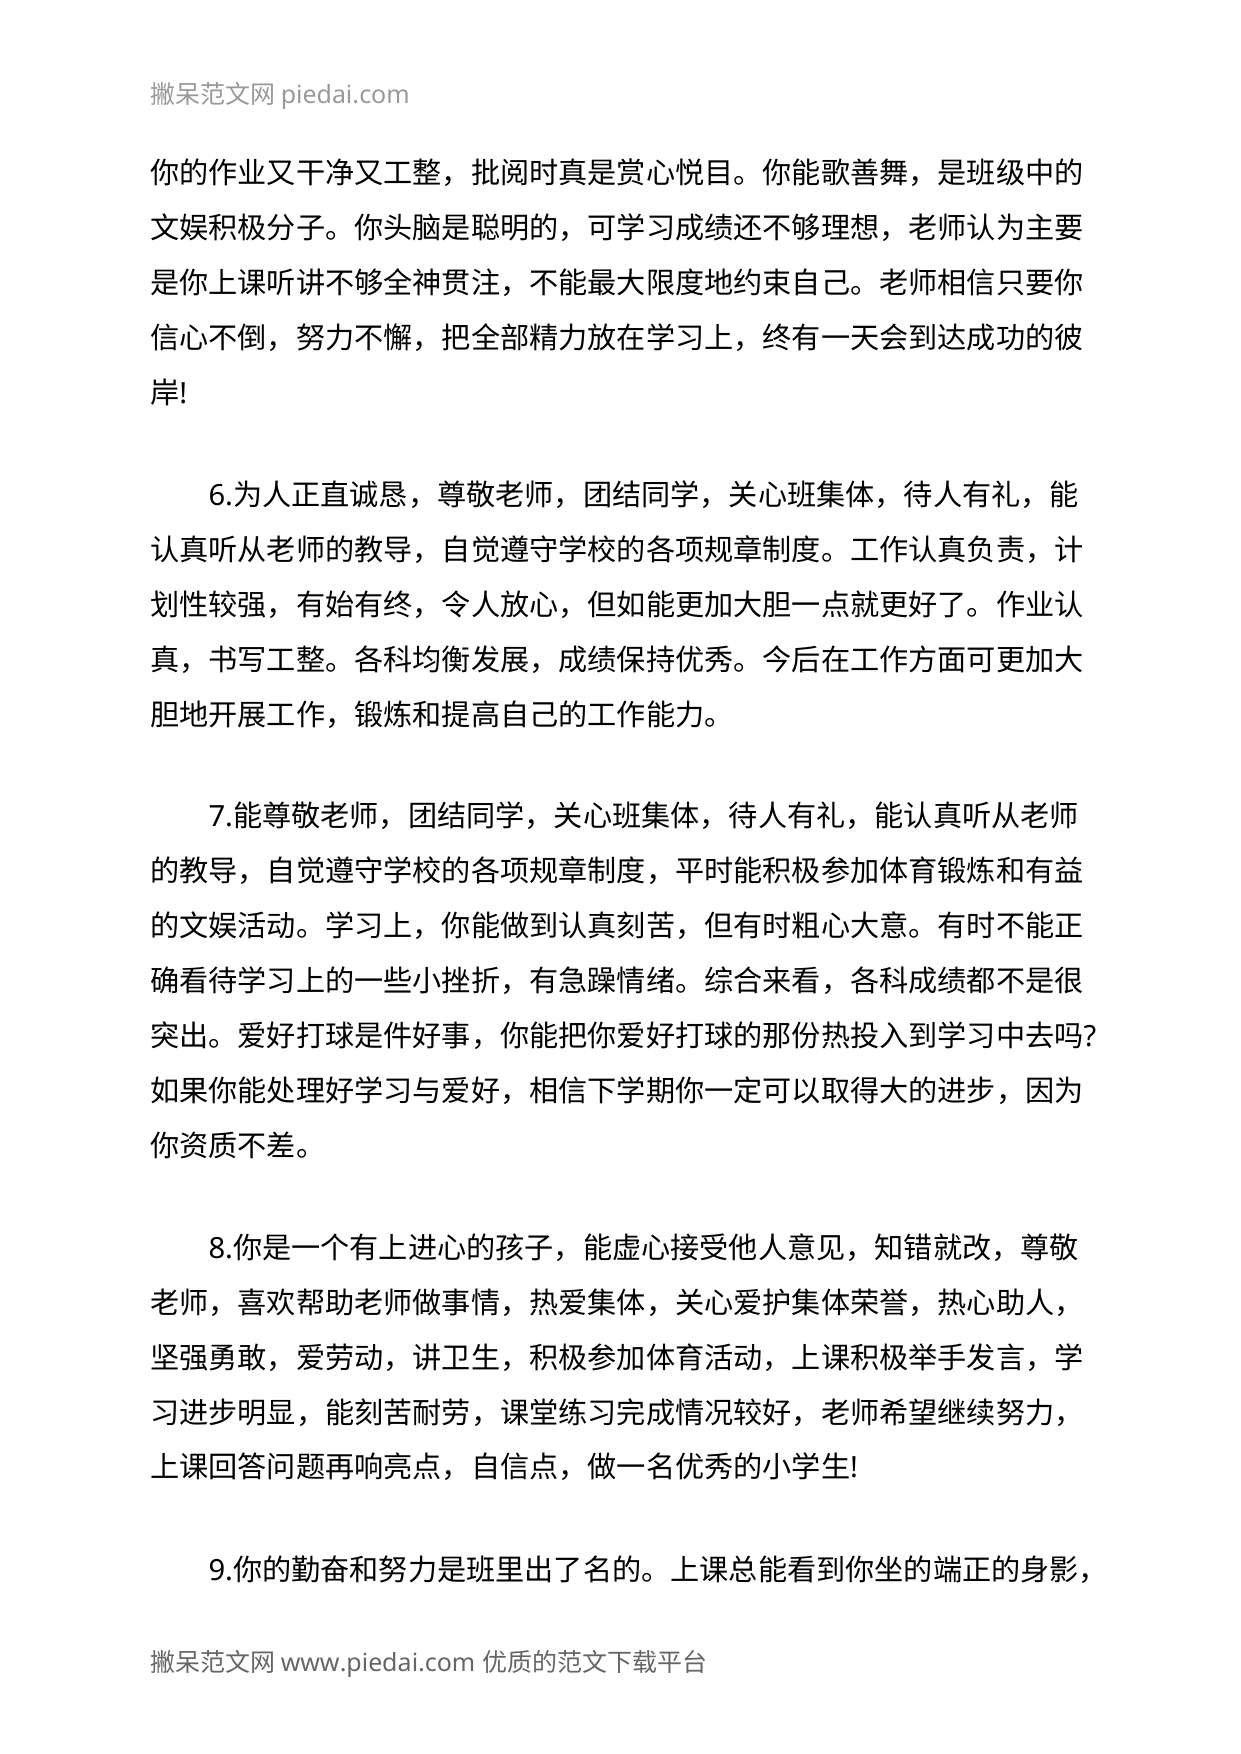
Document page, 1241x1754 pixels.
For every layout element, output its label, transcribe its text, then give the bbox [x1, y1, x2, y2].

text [150, 150, 1090, 412]
text 6.为人正直诚恳，尊敬老师，团结同学，关心班集体，待人有礼，能认真听从老师的教导，自觉遵守学校的各项规章制度。工作认真负责，计划性较强，有始有终，令人放心，但如能更加大胆一点就更好了。作业认真，书写工整。各科均衡发展，成绩保持优秀。今后在工作方面可更加大胆地开展工作，锻炼和提高自己的工作能力。 [150, 472, 1090, 733]
text 8.你是一个有上进心的孩子，能虚心接受他人意见，知错就改，尊敬老师，喜欢帮助老师做事情，热爱集体，关心爱护集体荣誉，热心助人，坚强勇敢，爱劳动，讲卫生，积极参加体育活动，上课积极举手发言，学习进步明显，能刻苦耐劳，课堂练习完成情况较好，老师希望继续努力，上课回答问题再响亮点，自信点，做一名优秀的小学生! [150, 1224, 1090, 1486]
text 7.能尊敬老师，团结同学，关心班集体，待人有礼，能认真听从老师的教导，自觉遵守学校的各项规章制度，平时能积极参加体育锻炼和有益的文娱活动。学习上，你能做到认真刻苦，但有时粗心大意。有时不能正确看待学习上的一些小挫折，有急躁情绪。综合来看，各科成绩都不是很突出。爱好打球是件好事，你能把你爱好打球的那份热投入到学习中去吗?如果你能处理好学习与爱好，相信下学期你一定可以取得大的进步，因为你资质不差。 [150, 793, 1090, 1165]
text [150, 1546, 1090, 1588]
